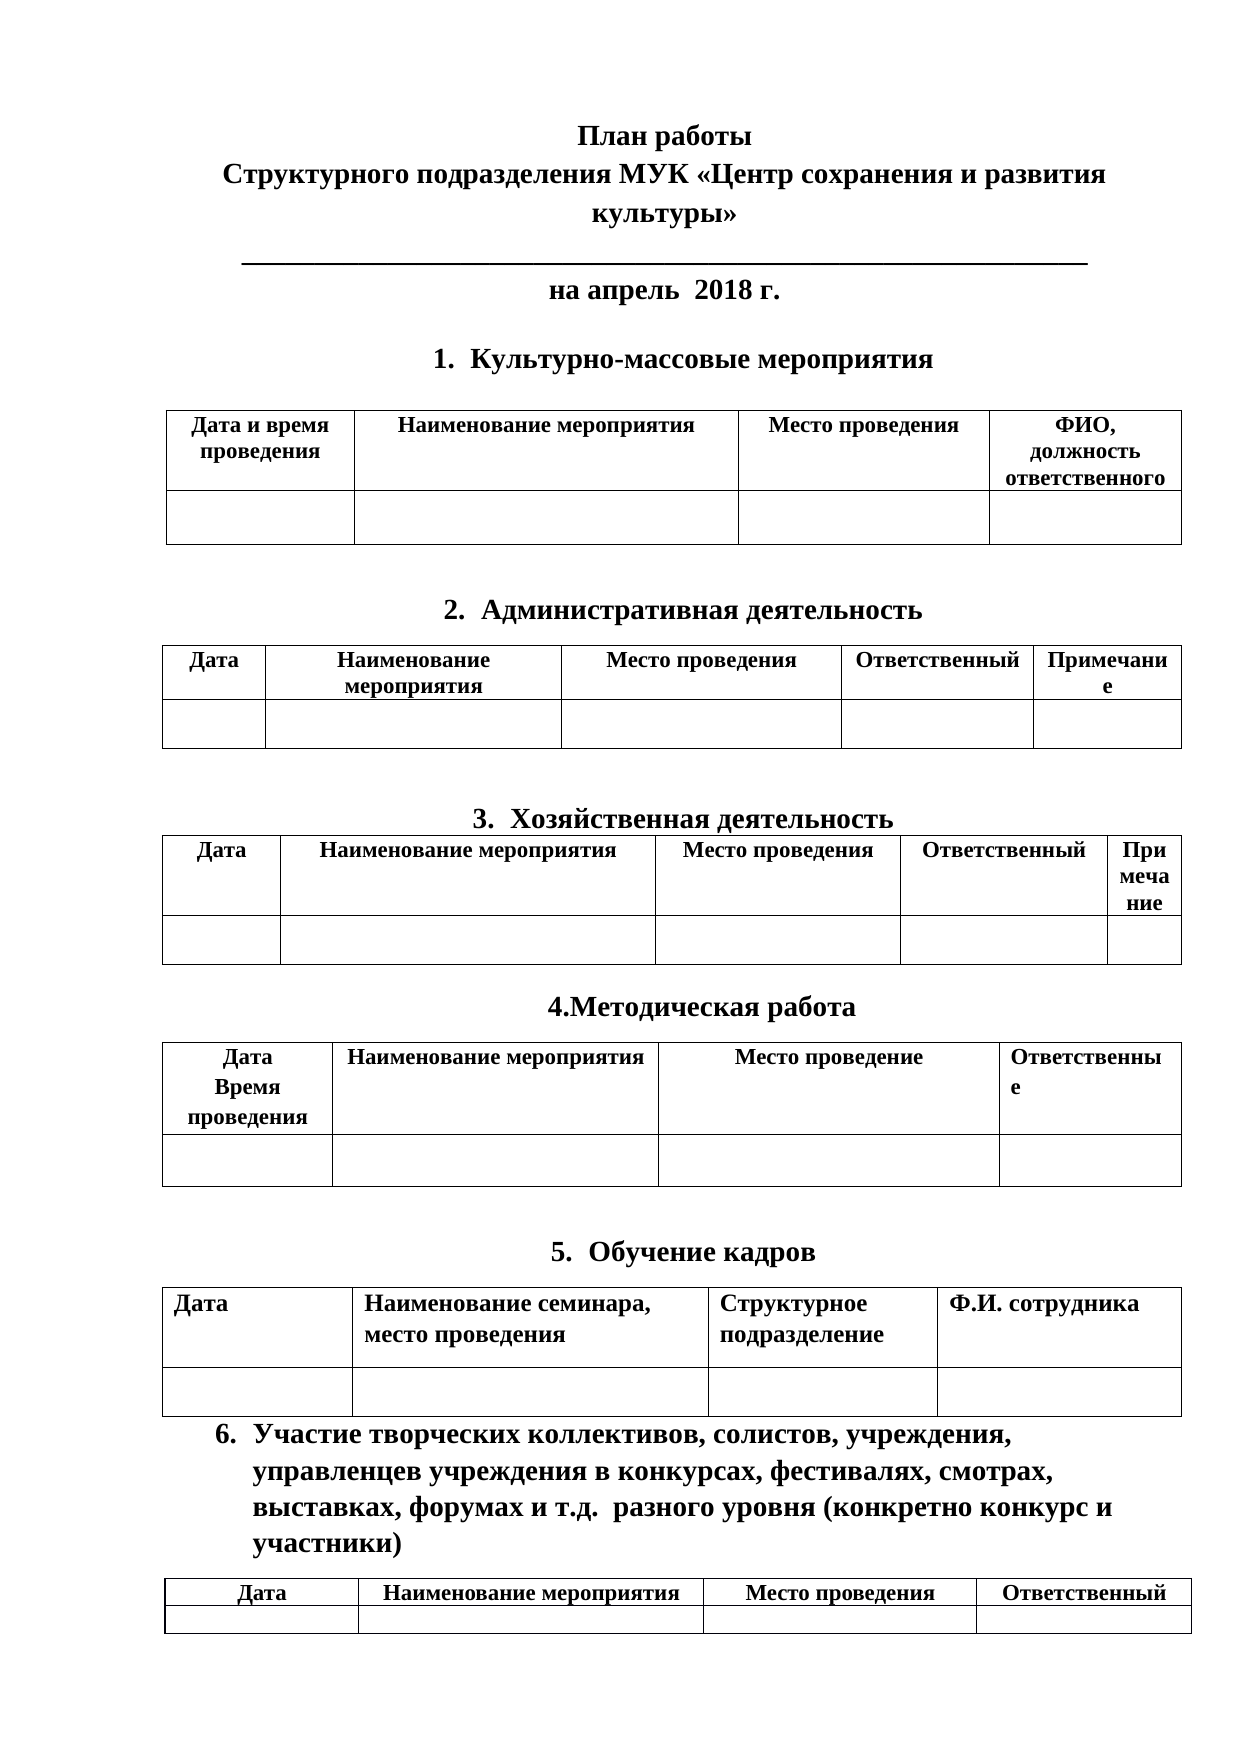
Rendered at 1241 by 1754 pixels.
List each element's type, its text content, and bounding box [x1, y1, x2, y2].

table_cell [842, 700, 1033, 748]
table_cell [166, 1606, 358, 1633]
table_header ФИО, должность ответственного [990, 411, 1181, 490]
table_header Ответственный [977, 1579, 1191, 1605]
table_cell [739, 491, 989, 544]
table_header Наименование мероприятия [333, 1043, 658, 1133]
table_cell [353, 1368, 708, 1416]
list Хозяйственная деятельность [215, 802, 1152, 835]
table_header Ф.И. сотрудника [938, 1288, 1181, 1367]
table_cell [359, 1606, 703, 1633]
table_cell [266, 700, 561, 748]
table_header Наименование мероприятия [266, 646, 561, 699]
table_header Место проведения [562, 646, 841, 699]
table_cell [704, 1606, 976, 1633]
text План работы [177, 118, 1152, 152]
table_header Наименование мероприятия [281, 836, 655, 915]
table_header Ответственные [1000, 1043, 1181, 1133]
list Административная деятельность [215, 592, 1152, 626]
table_cell [163, 700, 265, 748]
list Культурно-массовые мероприятия [215, 341, 1152, 374]
table_header Место проведения [656, 836, 900, 915]
table_header Место проведения [704, 1579, 976, 1605]
table_header Дата [163, 1288, 352, 1367]
table_header Наименование мероприятия [359, 1579, 703, 1605]
text на апрель 2018 г. [177, 272, 1152, 306]
table_header Место проведение [659, 1043, 999, 1133]
table_header Дата и время проведения [167, 411, 354, 490]
table_header Дата [166, 1579, 358, 1605]
table_header Дата [163, 646, 265, 699]
table_cell [333, 1135, 658, 1186]
table_cell [1034, 700, 1181, 748]
text __________________________________________________________ [177, 234, 1152, 267]
list Обучение кадров [215, 1234, 1152, 1268]
table_cell [167, 491, 354, 544]
table_cell [163, 916, 280, 964]
table_header Место проведения [739, 411, 989, 490]
table_header Наименование семинара, место проведения [353, 1288, 708, 1367]
table_header Ответственный [901, 836, 1107, 915]
table_header Структурное подразделение [709, 1288, 937, 1367]
table_cell [281, 916, 655, 964]
table_header Наименование мероприятия [355, 411, 738, 490]
table_header Примечание [1108, 836, 1181, 915]
table_cell [355, 491, 738, 544]
table_cell [901, 916, 1107, 964]
table_cell [1108, 916, 1181, 964]
table_cell [163, 1368, 352, 1416]
table_header Дата [163, 836, 280, 915]
list Участие творческих коллективов, солистов, учреждения, управленцев учреждения в конкурсах, фестивалях, смотрах, выставках, форумах и т.д. разного уровня (конкретно конкурс и участники) [215, 1417, 1152, 1558]
table_cell [709, 1368, 937, 1416]
list 4.Методическая работа [252, 989, 1152, 1023]
table_cell [977, 1606, 1191, 1633]
table_cell [990, 491, 1181, 544]
table_header Ответственный [842, 646, 1033, 699]
table_cell [1000, 1135, 1181, 1186]
table_cell [562, 700, 841, 748]
table_cell [659, 1135, 999, 1186]
text Структурного подразделения МУК «Центр сохранения и развития культуры» [177, 157, 1152, 229]
table_header Примечание [1034, 646, 1181, 699]
table_cell [938, 1368, 1181, 1416]
table_cell [163, 1135, 332, 1186]
table_header Дата Время проведения [163, 1043, 332, 1133]
table_cell [656, 916, 900, 964]
